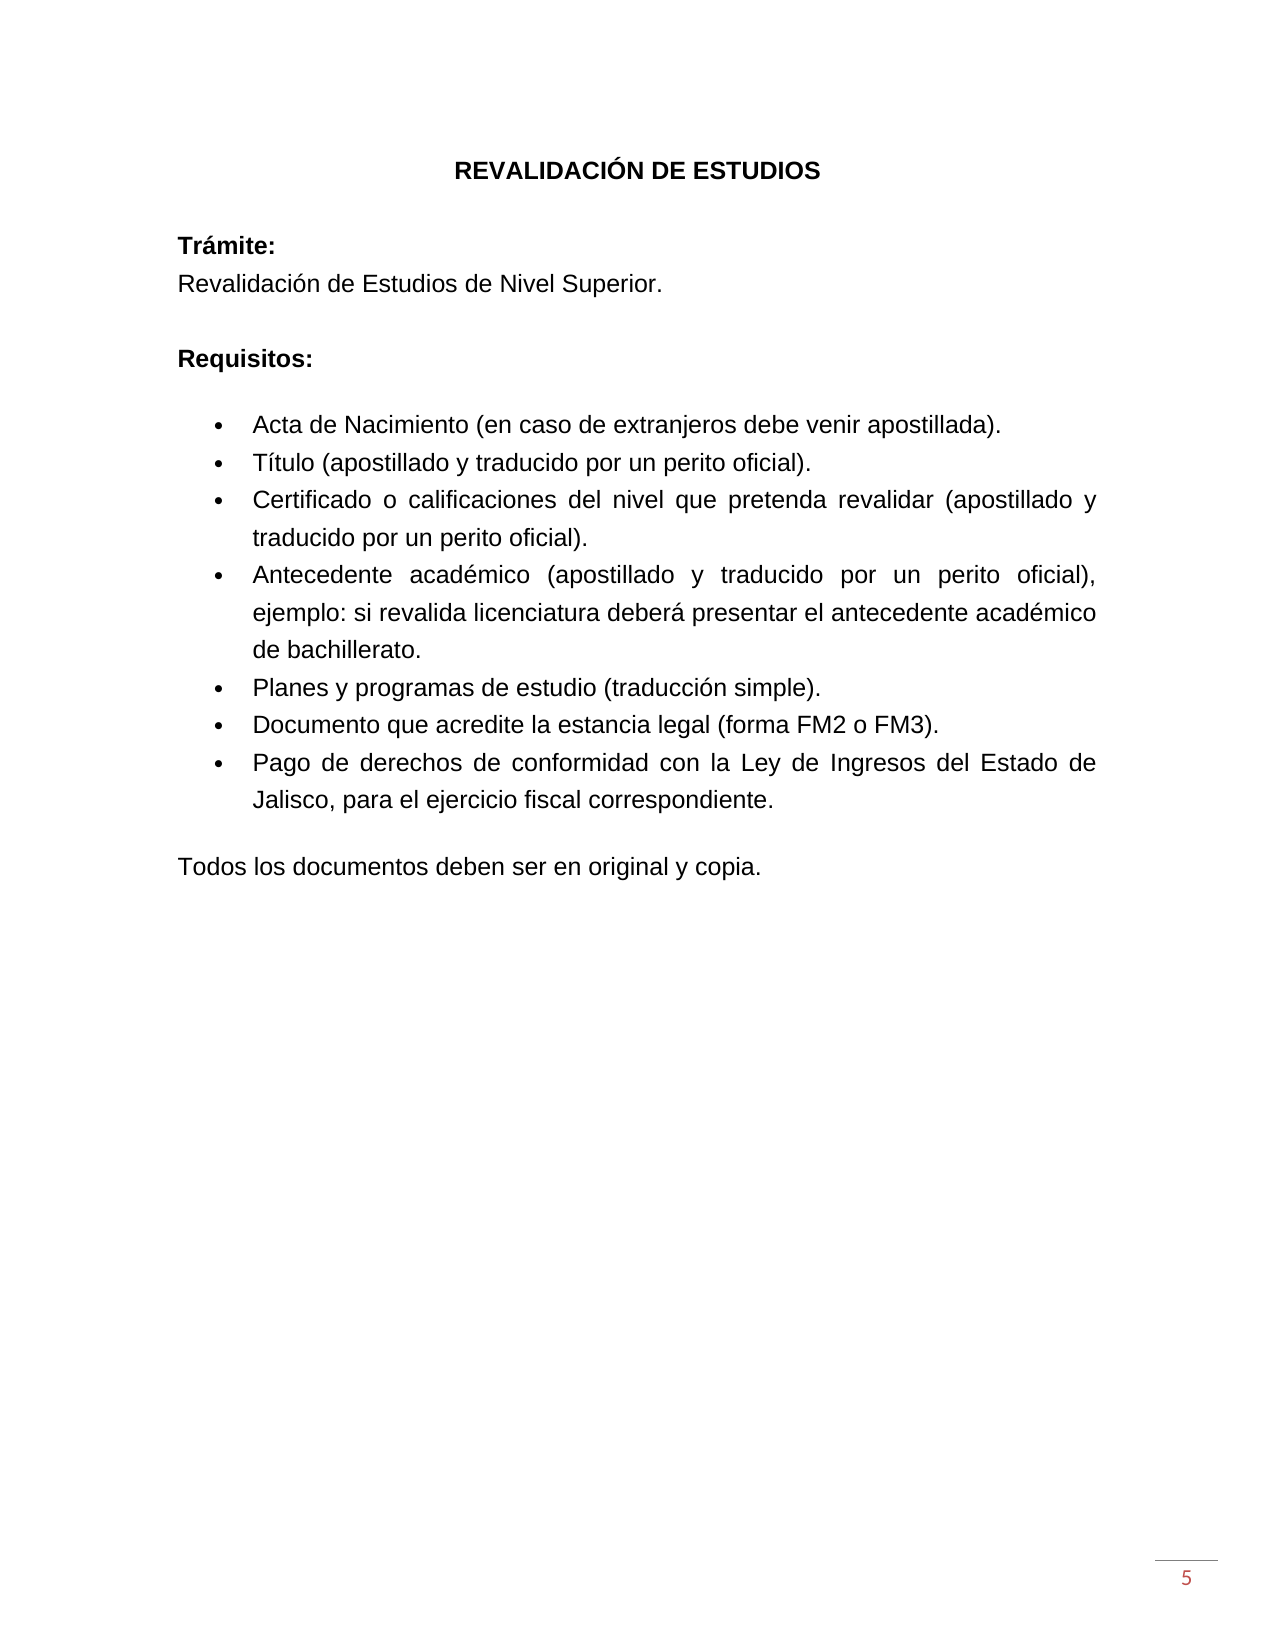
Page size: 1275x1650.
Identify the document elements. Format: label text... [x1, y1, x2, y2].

text Todos los documentos deben ser en original y copia. [177, 843, 1098, 881]
list Antecedente académico (apostillado y traducido por un perito oficial), ejemplo: si revalida licenciatura deberá presentar el antecedente académico de bachillerato. [215, 552, 1098, 664]
text Requisitos: [177, 335, 1098, 373]
text Trámite: [177, 223, 1098, 260]
list Acta de Nacimiento (en caso de extranjeros debe venir apostillada). [215, 402, 1098, 439]
list Pago de derechos de conformidad con la Ley de Ingresos del Estado de Jalisco, para el ejercicio fiscal correspondiente. [215, 739, 1098, 814]
list Documento que acredite la estancia legal (forma FM2 o FM3). [215, 702, 1098, 739]
text Revalidación de Estudios de Nivel Superior. [177, 260, 1098, 298]
text REVALIDACIÓN DE ESTUDIOS [177, 148, 1098, 185]
list Planes y programas de estudio (traducción simple). [215, 664, 1098, 702]
list Certificado o calificaciones del nivel que pretenda revalidar (apostillado y traducido por un perito oficial). [215, 477, 1098, 552]
list Título (apostillado y traducido por un perito oficial). [215, 439, 1098, 477]
